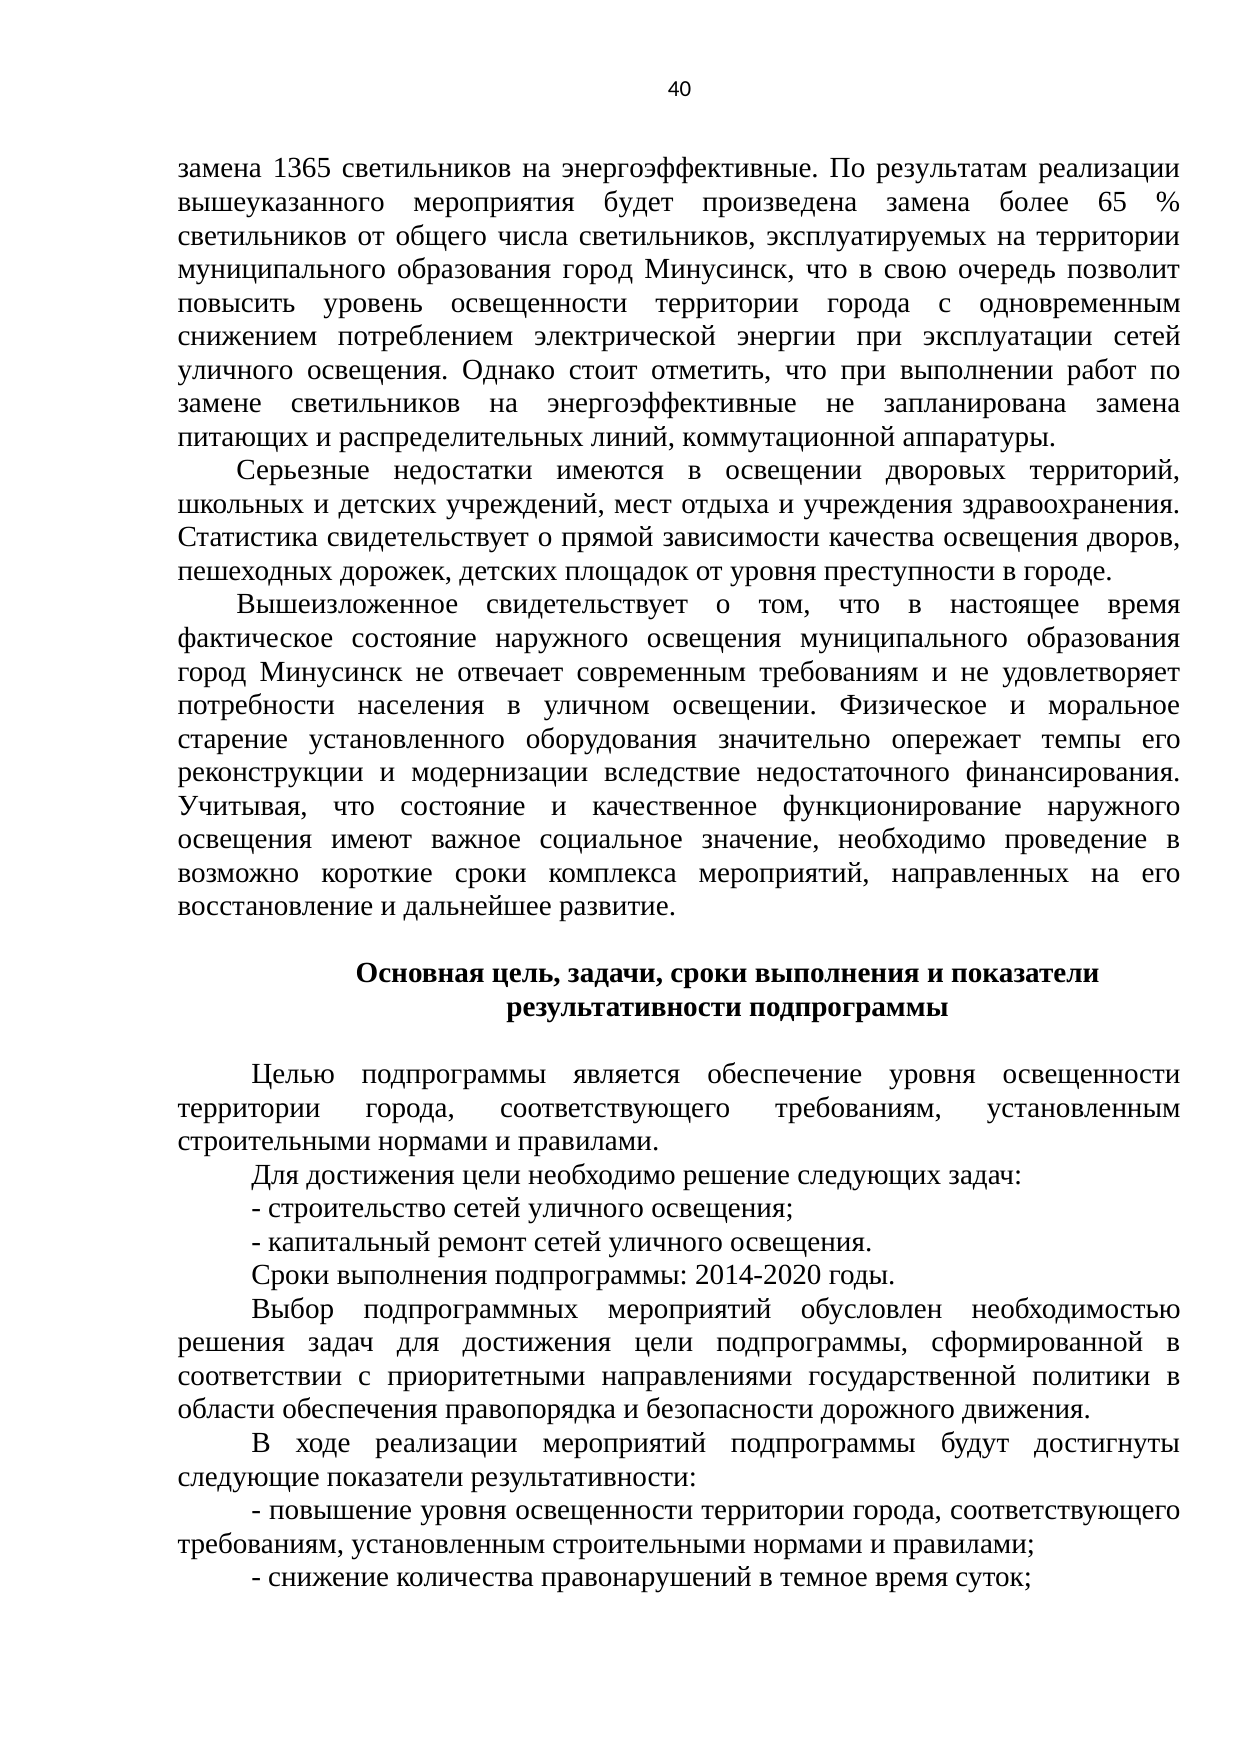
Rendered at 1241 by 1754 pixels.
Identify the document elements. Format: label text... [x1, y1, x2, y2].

text - строительство сетей уличного освещения; [177, 1190, 1181, 1224]
text - снижение количества правонарушений в темное время суток; [177, 1559, 1181, 1593]
text Для достижения цели необходимо решение следующих задач: [177, 1157, 1181, 1190]
text Выбор подпрограммных мероприятий обусловлен необходимостью решения задач для достижения цели подпрограммы, сформированной в соответствии с приоритетными направлениями государственной политики в области обеспечения правопорядка и безопасности дорожного движения. [177, 1291, 1181, 1425]
text В ходе реализации мероприятий подпрограммы будут достигнуты следующие показатели результативности: [177, 1425, 1181, 1492]
text Целью подпрограммы является обеспечение уровня освещенности территории города, соответствующего требованиям, установленным строительными нормами и правилами. [177, 1056, 1181, 1157]
text Основная цель, задачи, сроки выполнения и показатели результативности подпрограммы [274, 956, 1181, 1023]
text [177, 151, 1181, 452]
text - повышение уровня освещенности территории города, соответствующего требованиям, установленным строительными нормами и правилами; [177, 1492, 1181, 1559]
text Серьезные недостатки имеются в освещении дворовых территорий, школьных и детских учреждений, мест отдыха и учреждения здравоохранения. Статистика свидетельствует о прямой зависимости качества освещения дворов, пешеходных дорожек, детских площадок от уровня преступности в городе. [177, 452, 1181, 587]
text Сроки выполнения подпрограммы: 2014-2020 годы. [177, 1257, 1181, 1291]
text - капитальный ремонт сетей уличного освещения. [177, 1224, 1181, 1257]
text Вышеизложенное свидетельствует о том, что в настоящее время фактическое состояние наружного освещения муниципального образования город Минусинск не отвечает современным требованиям и не удовлетворяет потребности населения в уличном освещении. Физическое и моральное старение установленного оборудования значительно опережает темпы его реконструкции и модернизации вследствие недостаточного финансирования. Учитывая, что состояние и качественное функционирование наружного освещения имеют важное социальное значение, необходимо проведение в возможно короткие сроки комплекса мероприятий, направленных на его восстановление и дальнейшее развитие. [177, 587, 1181, 922]
